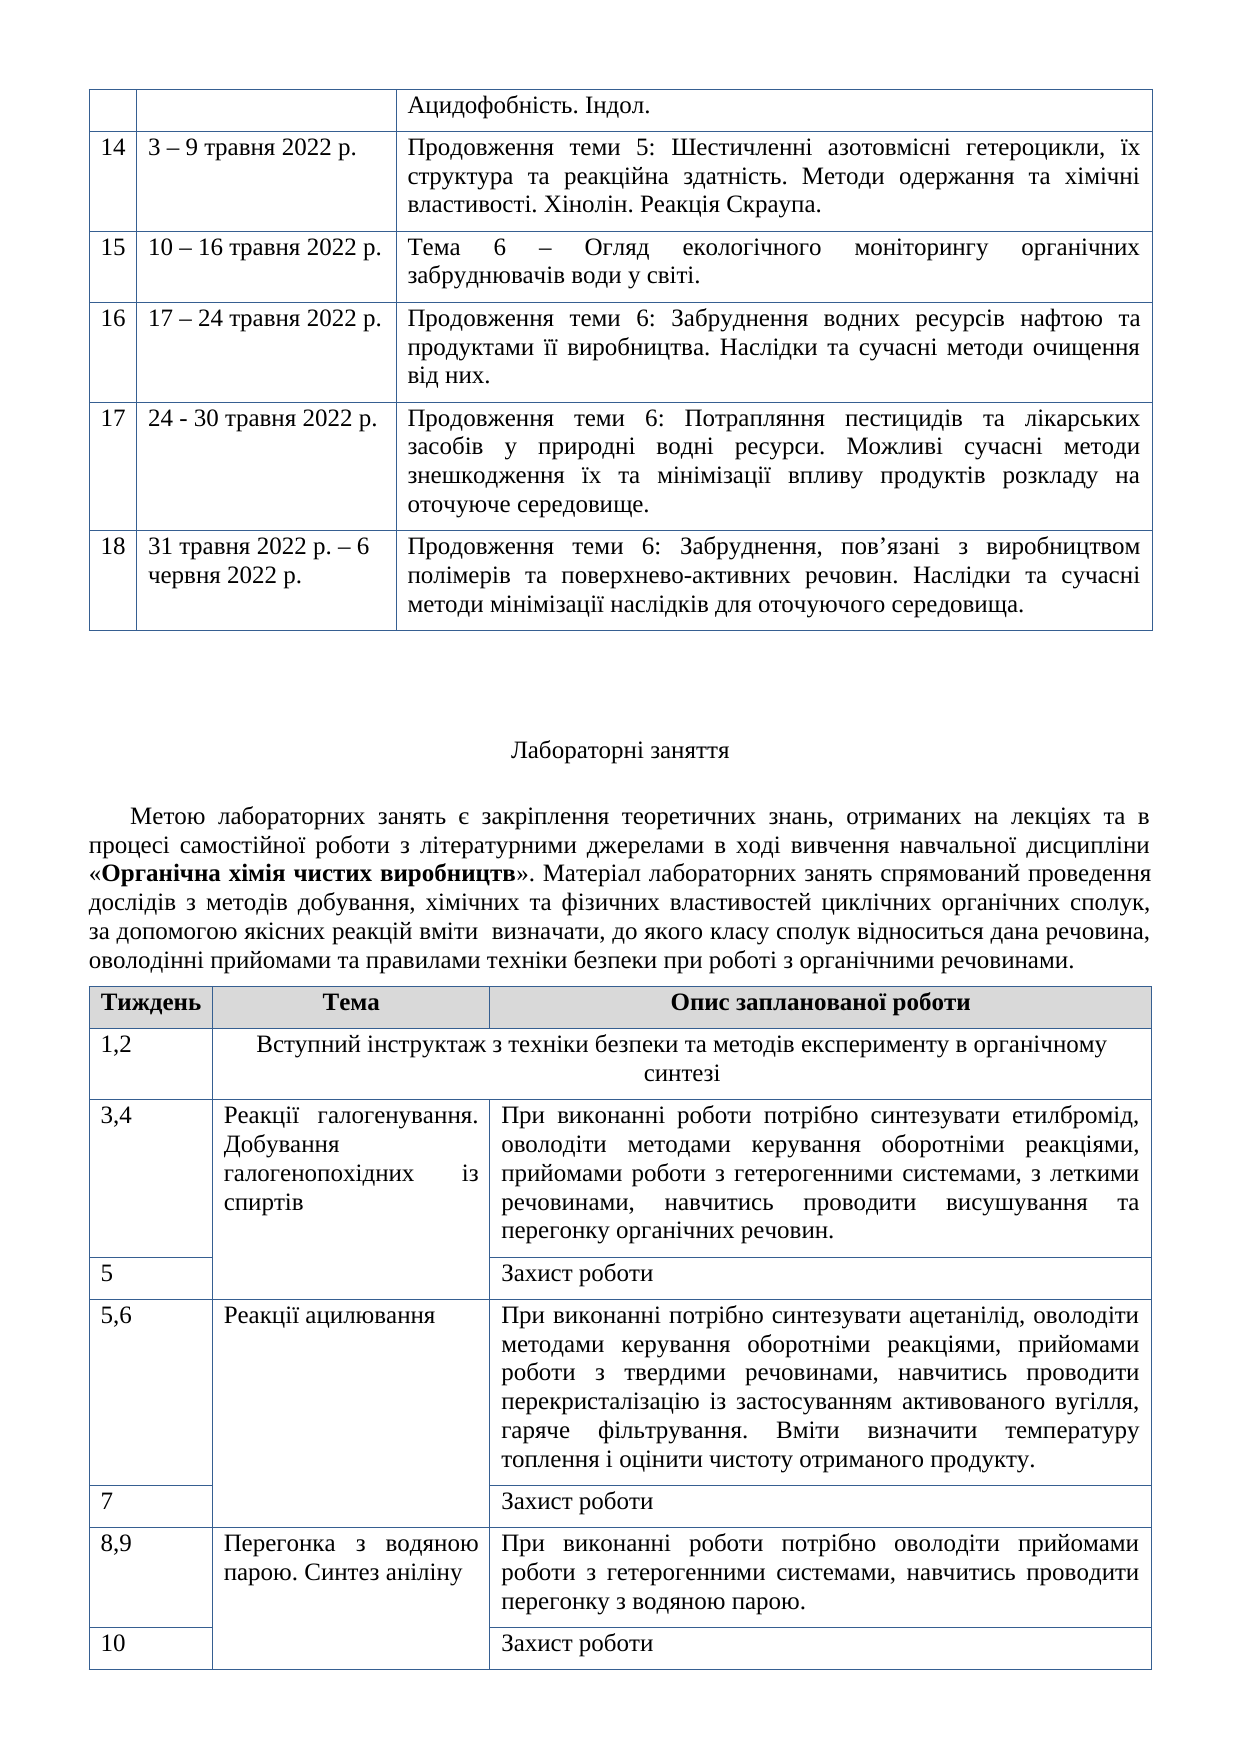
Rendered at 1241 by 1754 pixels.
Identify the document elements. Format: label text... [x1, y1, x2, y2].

table_cell Продовження теми 5: Шестичленні азотовмісні гетероцикли, їх структура та реакційна здатність. Методи одержання та хімічні властивості. Хінолін. Реакція Скраупа. [397, 132, 1152, 231]
text Метою лабораторних занять є закріплення теоретичних знань, отриманих на лекціях та в процесі самостійної роботи з літературними джерелами в ході вивчення навчальної дисципліни «Органічна хімія чистих виробництв». Матеріал лабораторних занять спрямований проведення дослідів з методів добування, хімічних та фізичних властивостей циклічних органічних сполук, за допомогою якісних реакцій вміти визначати, до якого класу сполук відноситься дана речовина, оволодінні прийомами та правилами техніки безпеки при роботі з органічними речовинами. [89, 801, 1152, 973]
table_cell 16 [90, 303, 136, 402]
table_cell 5 [90, 1258, 212, 1299]
table_cell 18 [90, 531, 136, 630]
table_cell 24 - 30 травня 2022 р. [137, 403, 396, 530]
table_cell Перегонка з водяною парою. Синтез аніліну [213, 1528, 489, 1669]
table_cell Тема 6 – Огляд екологічного моніторингу органічних забруднювачів води у світі. [397, 232, 1152, 302]
table_cell 17 – 24 травня 2022 р. [137, 303, 396, 402]
text Лабораторні заняття [89, 735, 1152, 763]
table_cell Захист роботи [490, 1258, 1151, 1299]
table_cell 3 – 9 травня 2022 р. [137, 132, 396, 231]
table_cell 5,6 [90, 1300, 212, 1485]
table_cell 10 – 16 травня 2022 р. [137, 232, 396, 302]
table_cell Продовження теми 6: Потрапляння пестицидів та лікарських засобів у природні водні ресурси. Можливі сучасні методи знешкодження їх та мінімізації впливу продуктів розкладу на оточуюче середовище. [397, 403, 1152, 530]
table_cell 3,4 [90, 1100, 212, 1257]
table_header Тема [213, 987, 489, 1028]
table_cell 13 [90, 90, 136, 131]
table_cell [397, 90, 1152, 131]
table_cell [137, 90, 396, 131]
table_cell Захист роботи [490, 1486, 1151, 1527]
table_cell Захист роботи [490, 1628, 1151, 1669]
table_cell 8,9 [90, 1528, 212, 1627]
table_header Тиждень [90, 987, 212, 1028]
table_cell При виконанні роботи потрібно синтезувати етилбромід, оволодіти методами керування оборотніми реакціями, прийомами роботи з гетерогенними системами, з леткими речовинами, навчитись проводити висушування та перегонку органічних речовин. [490, 1100, 1151, 1257]
table_cell Вступний інструктаж з техніки безпеки та методів експерименту в органічному синтезі [213, 1029, 1151, 1099]
table_cell Реакції галогенування. Добування галогенопохідних із спиртів [213, 1100, 489, 1299]
table_cell Реакції ацилювання [213, 1300, 489, 1527]
table_cell Продовження теми 6: Забруднення водних ресурсів нафтою та продуктами її виробництва. Наслідки та сучасні методи очищення від них. [397, 303, 1152, 402]
table_cell 7 [90, 1486, 212, 1527]
table_cell 31 травня 2022 р. – 6 червня 2022 р. [137, 531, 396, 630]
table_cell 1,2 [90, 1029, 212, 1099]
table_cell Продовження теми 6: Забруднення, пов’язані з виробництвом полімерів та поверхнево-активних речовин. Наслідки та сучасні методи мінімізації наслідків для оточуючого середовища. [397, 531, 1152, 630]
table_cell 10 [90, 1628, 212, 1669]
table_cell 17 [90, 403, 136, 530]
table_header Опис запланованої роботи [490, 987, 1151, 1028]
table_cell 14 [90, 132, 136, 231]
table_cell При виконанні роботи потрібно оволодіти прийомами роботи з гетерогенними системами, навчитись проводити перегонку з водяною парою. [490, 1528, 1151, 1627]
table_cell 15 [90, 232, 136, 302]
table_cell При виконанні потрібно синтезувати ацетанілід, оволодіти методами керування оборотніми реакціями, прийомами роботи з твердими речовинами, навчитись проводити перекристалізацію із застосуванням активованого вугілля, гаряче фільтрування. Вміти визначити температуру топлення і оцінити чистоту отриманого продукту. [490, 1300, 1151, 1485]
